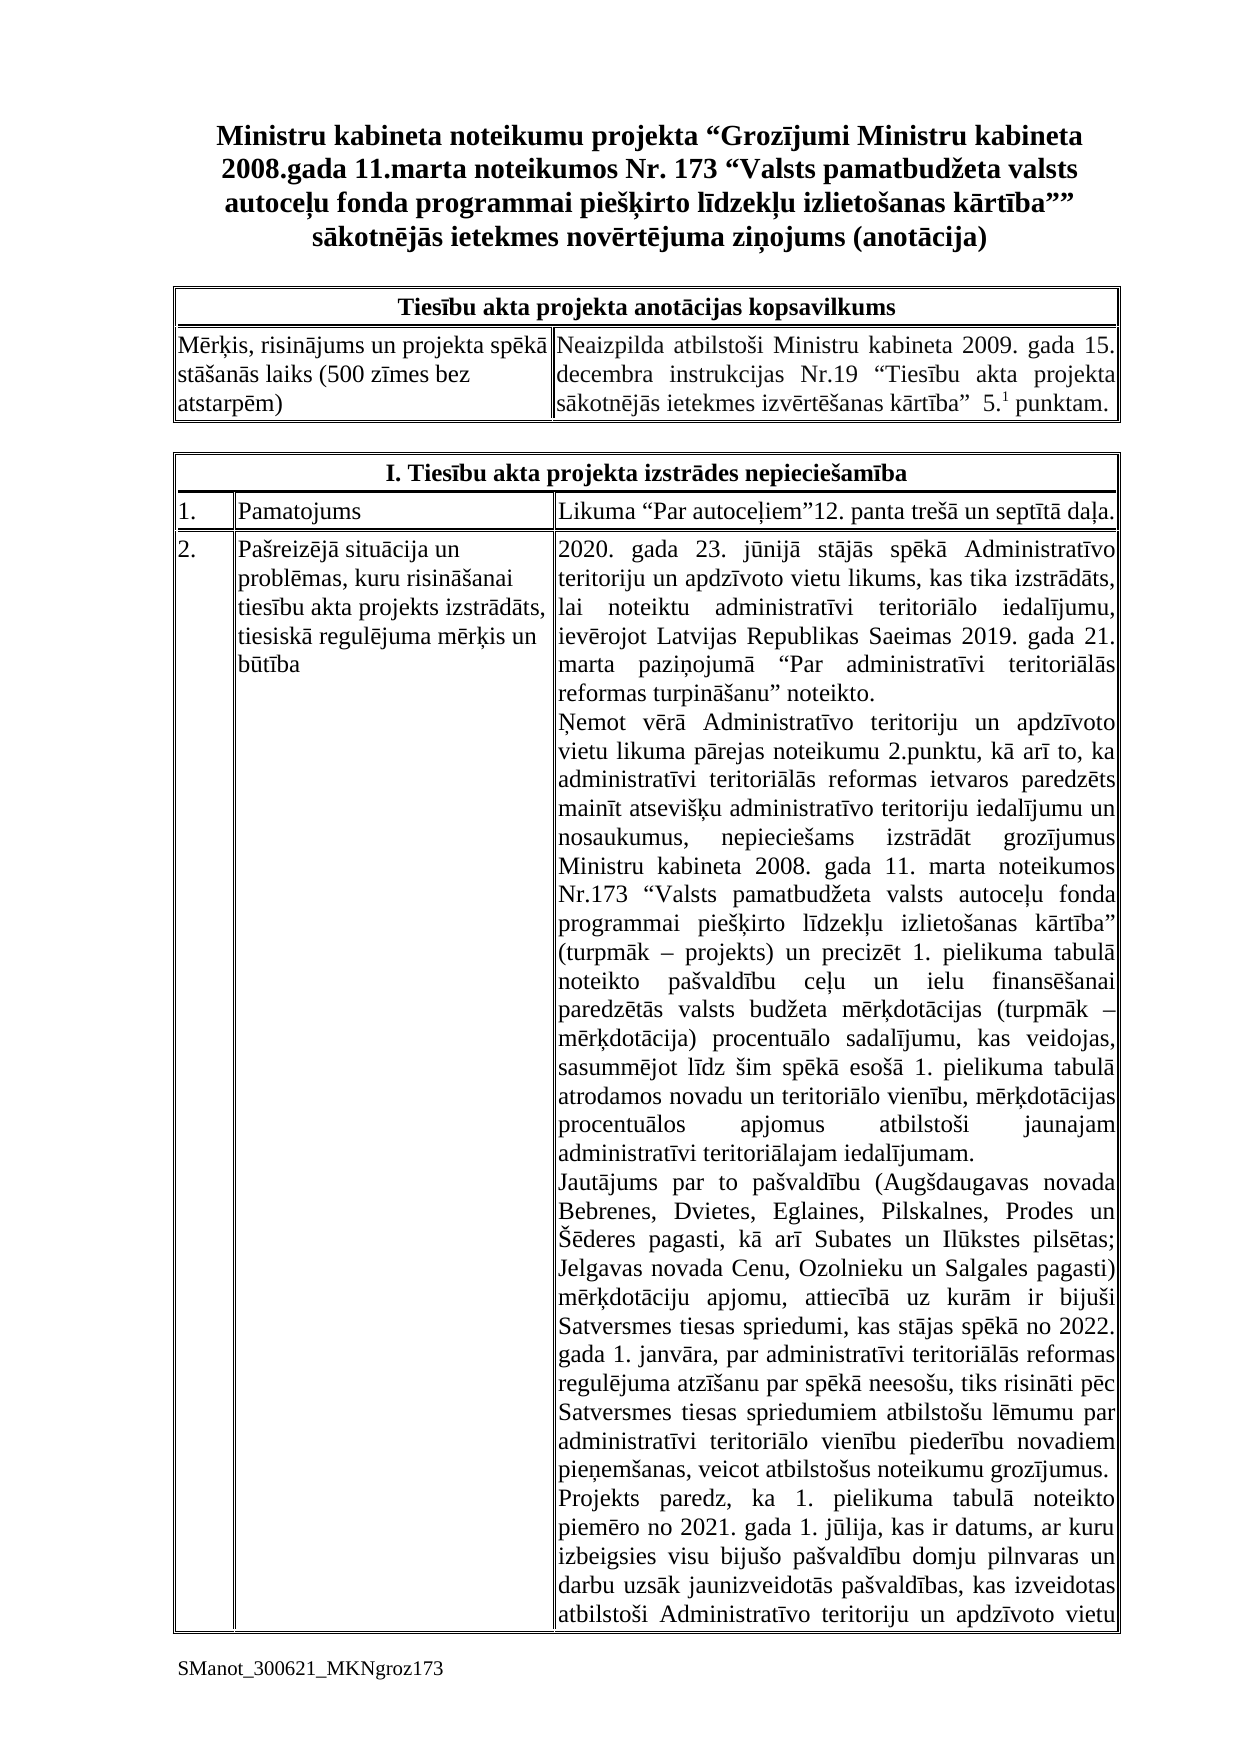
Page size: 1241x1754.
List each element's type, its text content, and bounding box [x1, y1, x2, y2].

table_cell 1. [176, 490, 233, 528]
table_header Tiesību akta projekta anotācijas kopsavilkums [176, 289, 1117, 324]
table_cell 2. [176, 528, 234, 1631]
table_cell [235, 532, 555, 1631]
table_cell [555, 528, 1118, 1631]
table_cell Likuma “Par autoceļiem”12. panta trešā un septītā daļa. [556, 490, 1117, 528]
text projekta “Grozījumi Ministru kabineta 2008.gada 11.marta noteikumos Nr. 173 “Valsts pamatbudžeta valsts autoceļu fonda programmai piešķirto līdzekļu izlietošanas kārtība”” sākotnējās ietekmes novērtējuma ziņojums (anotācija) [177, 118, 1122, 252]
table_cell Neaizpilda atbilstoši Ministru kabineta 2009. gada 15. decembra instrukcijas Nr.19 “Tiesību akta projekta sākotnējās ietekmes izvērtēšanas kārtība” 5.1 punktam. [553, 324, 1118, 420]
table_header I. Tiesību akta projekta izstrādes nepieciešamība [176, 455, 1117, 490]
table_cell Pamatojums [236, 493, 553, 528]
table_cell Mērķis, risinājums un projekta spēkā stāšanās laiks (500 zīmes bez atstarpēm) [176, 324, 553, 420]
